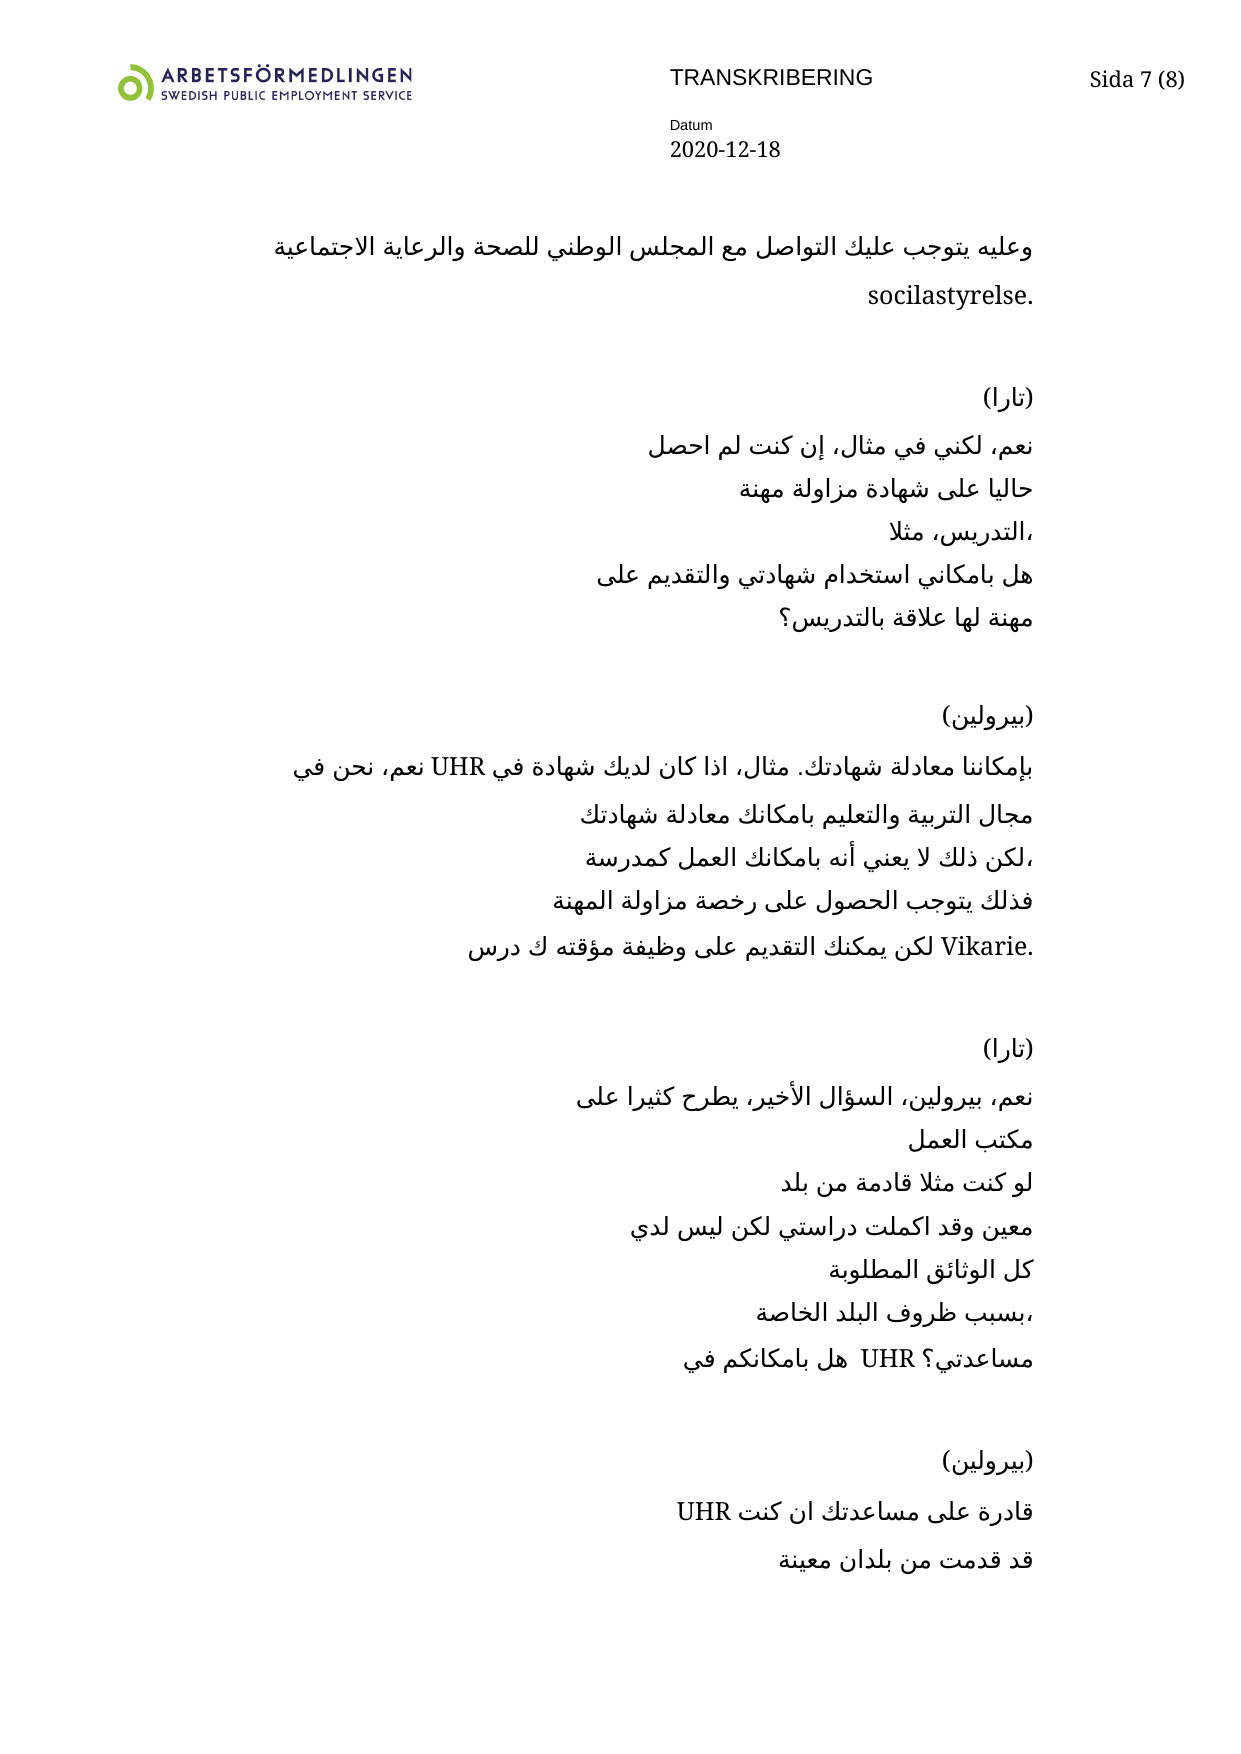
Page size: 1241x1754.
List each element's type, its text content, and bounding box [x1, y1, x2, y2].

text حاليا على شهادة مزاولة مهنة [207, 474, 1033, 503]
text (بيرولين) [207, 698, 1033, 732]
text لو كنت مثلا قادمة من بلد [207, 1168, 1033, 1197]
picture [118, 64, 412, 101]
text فذلك يتوجب الحصول على رخصة مزاولة المهنة [207, 886, 1033, 915]
text نعم، بيرولين، السؤال الأخير، يطرح كثيرا على [207, 1082, 1033, 1111]
text (تارا) [207, 1031, 1033, 1065]
text بسبب ظروف البلد الخاصة، [207, 1298, 1033, 1327]
text هل بامكانكم في UHR مساعدتي؟ [207, 1341, 1033, 1375]
text نعم، نحن في UHR بإمكاننا معادلة شهادتك. مثال، اذا كان لديك شهادة في [207, 749, 1033, 783]
text التدريس، مثلا، [207, 517, 1033, 546]
text كل الوثائق المطلوبة [207, 1255, 1033, 1283]
text مجال التربية والتعليم بامكانك معادلة شهادتك [207, 800, 1033, 828]
text لكن ذلك لا يعني أنه بامكانك العمل كمدرسة، [207, 843, 1033, 872]
text هل بامكاني استخدام شهادتي والتقديم على [207, 560, 1033, 589]
text قد قدمت من بلدان معينة [207, 1545, 1033, 1574]
text UHR قادرة على مساعدتك ان كنت [207, 1494, 1033, 1528]
text لكن يمكنك التقديم على وظيفة مؤقته ك درس Vikarie. [207, 929, 1033, 963]
text وعليه يتوجب عليك التواصل مع المجلس الوطني للصحة والرعاية الاجتماعية socilastyrelse. [207, 232, 1033, 312]
text (تارا) [207, 380, 1033, 414]
text نعم، لكني في مثال، إن كنت لم احصل [207, 431, 1033, 460]
text مكتب العمل [207, 1125, 1033, 1154]
text مهنة لها علاقة بالتدريس؟ [207, 603, 1033, 632]
text معين وقد اكملت دراستي لكن ليس لدي [207, 1212, 1033, 1240]
text (بيرولين) [207, 1443, 1033, 1477]
